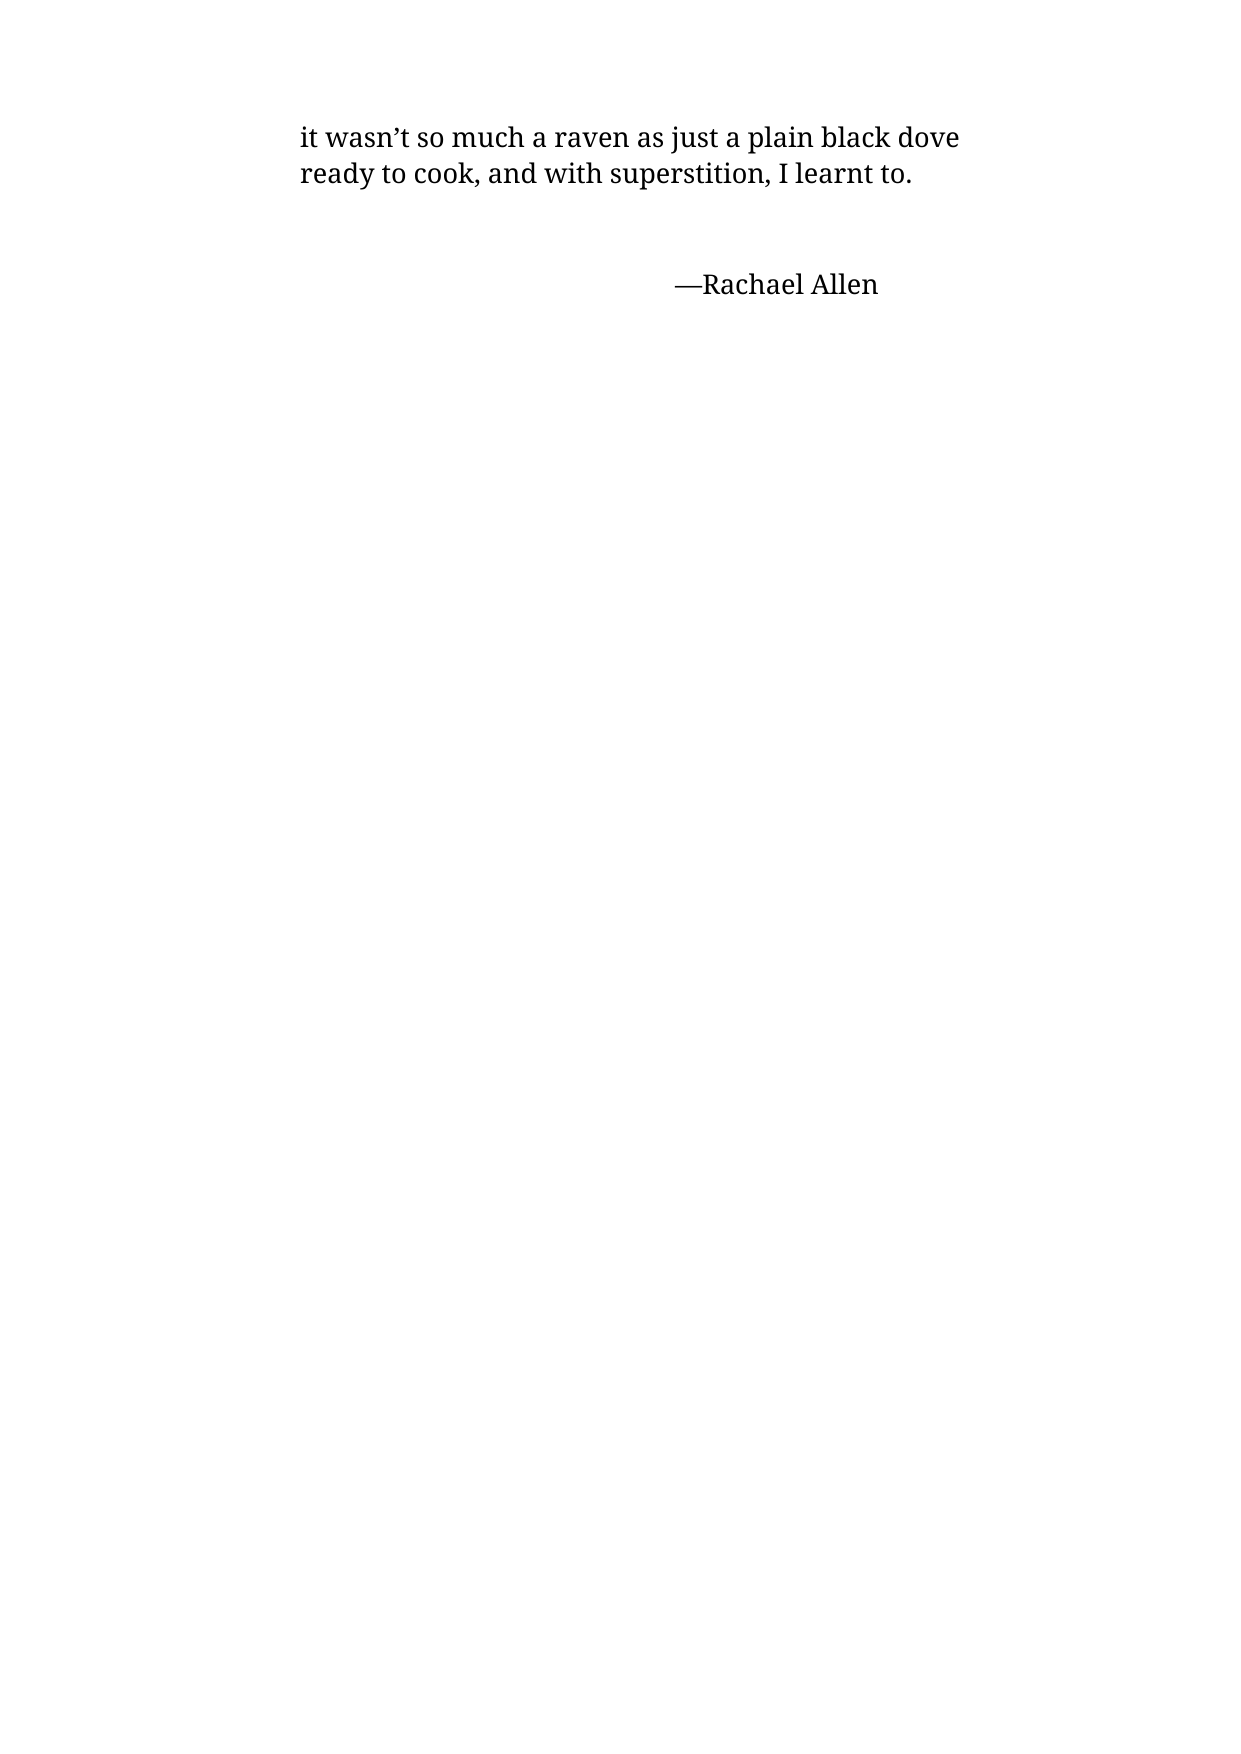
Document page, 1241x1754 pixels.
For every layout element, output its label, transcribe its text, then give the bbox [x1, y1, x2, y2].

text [300, 118, 1090, 192]
text —Rachael Allen [300, 266, 1090, 302]
